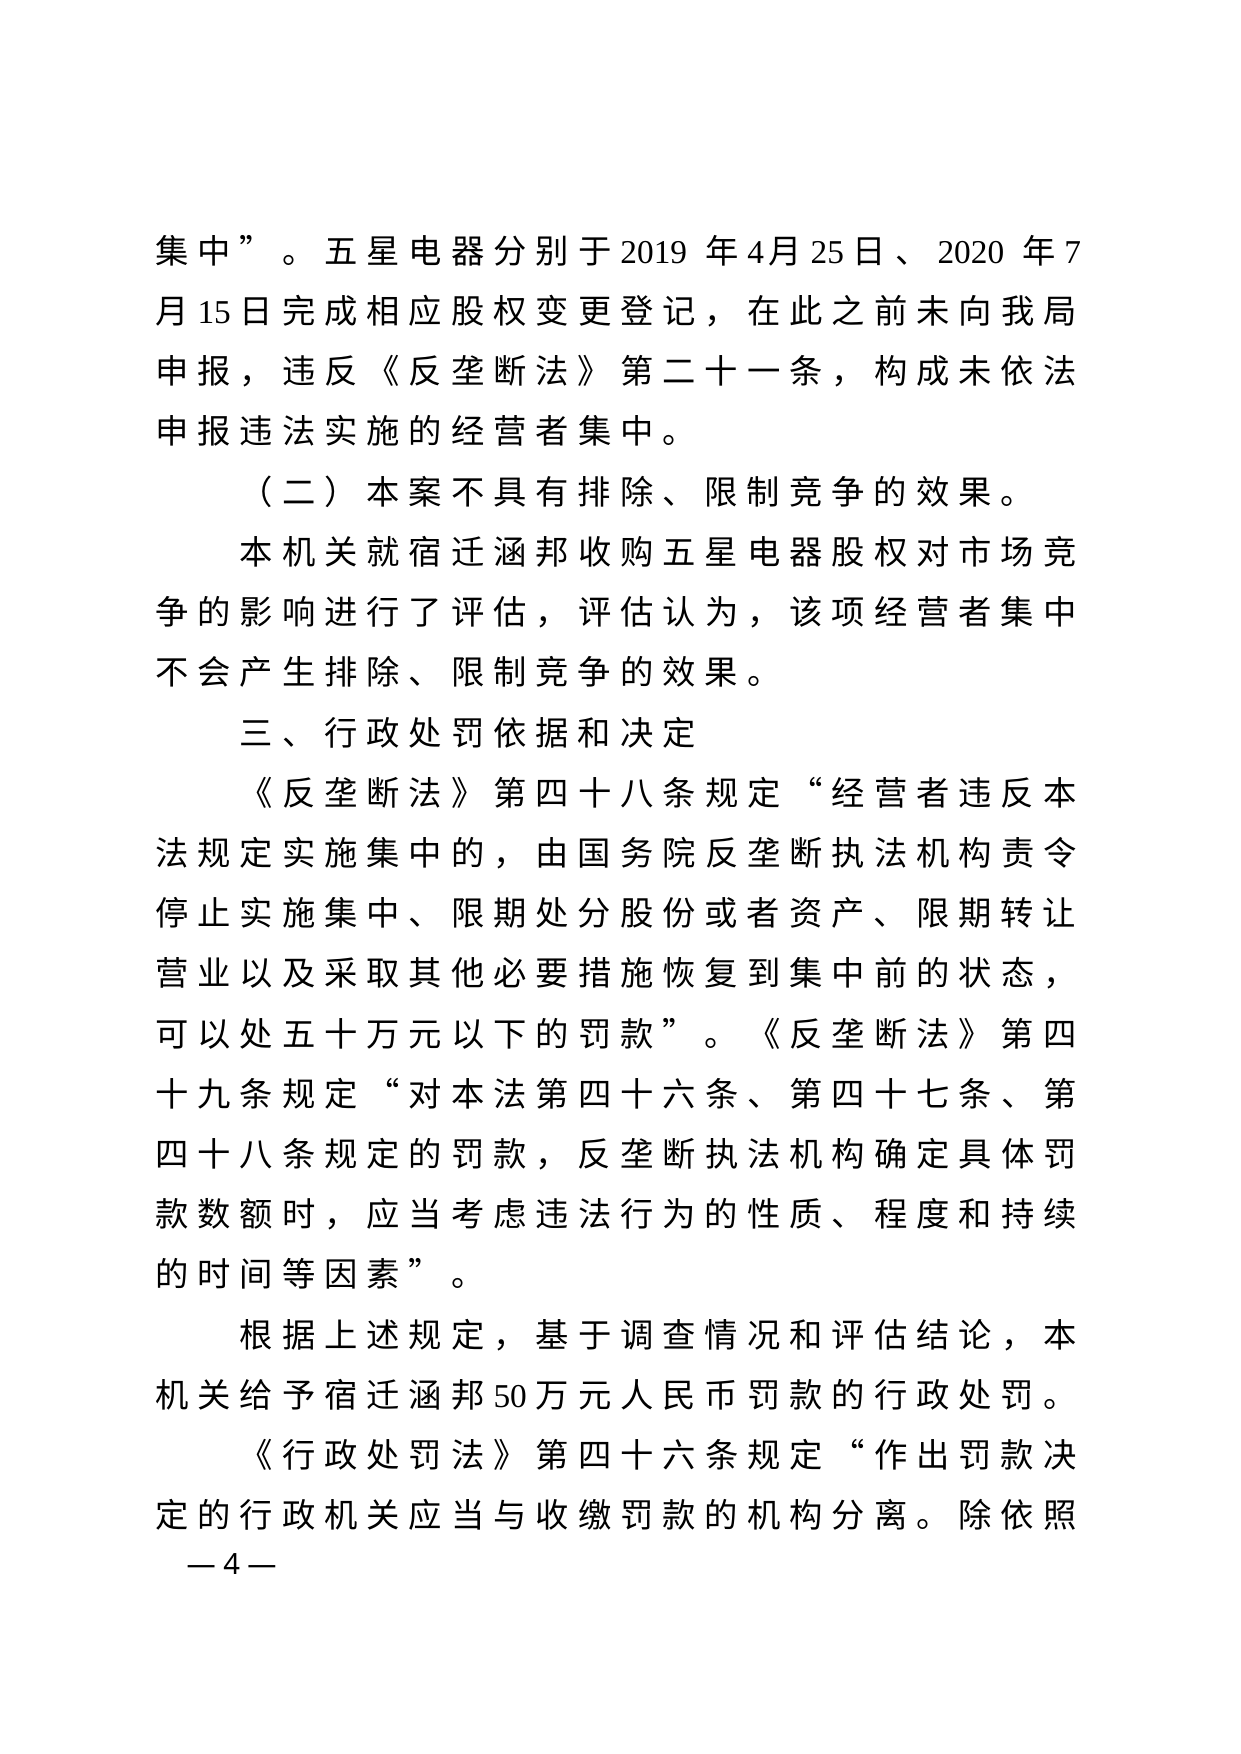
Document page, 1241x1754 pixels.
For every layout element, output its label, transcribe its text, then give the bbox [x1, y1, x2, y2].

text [155, 1423, 1085, 1543]
text 《反垄断法》第四十八条规定“经营者违反本法规定实施集中的，由国务院反垄断执法机构责令停止实施集中、限期处分股份或者资产、限期转让营业以及采取其他必要措施恢复到集中前的状态，可以处五十万元以下的罚款”。《反垄断法》第四十九条规定“对本法第四十六条、第四十七条、第四十八条规定的罚款，反垄断执法机构确定具体罚款数额时，应当考虑违法行为的性质、程度和持续的时间等因素”。 [155, 761, 1085, 1302]
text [155, 219, 1085, 459]
text （二）本案不具有排除、限制竞争的效果。 [155, 459, 1085, 520]
text 根据上述规定，基于调查情况和评估结论，本机关给予宿迁涵邦50万元人民币罚款的行政处罚。 [155, 1302, 1085, 1423]
text 本机关就宿迁涵邦收购五星电器股权对市场竞争的影响进行了评估，评估认为，该项经营者集中不会产生排除、限制竞争的效果。 [155, 520, 1085, 700]
text 三、行政处罚依据和决定 [155, 700, 1085, 761]
